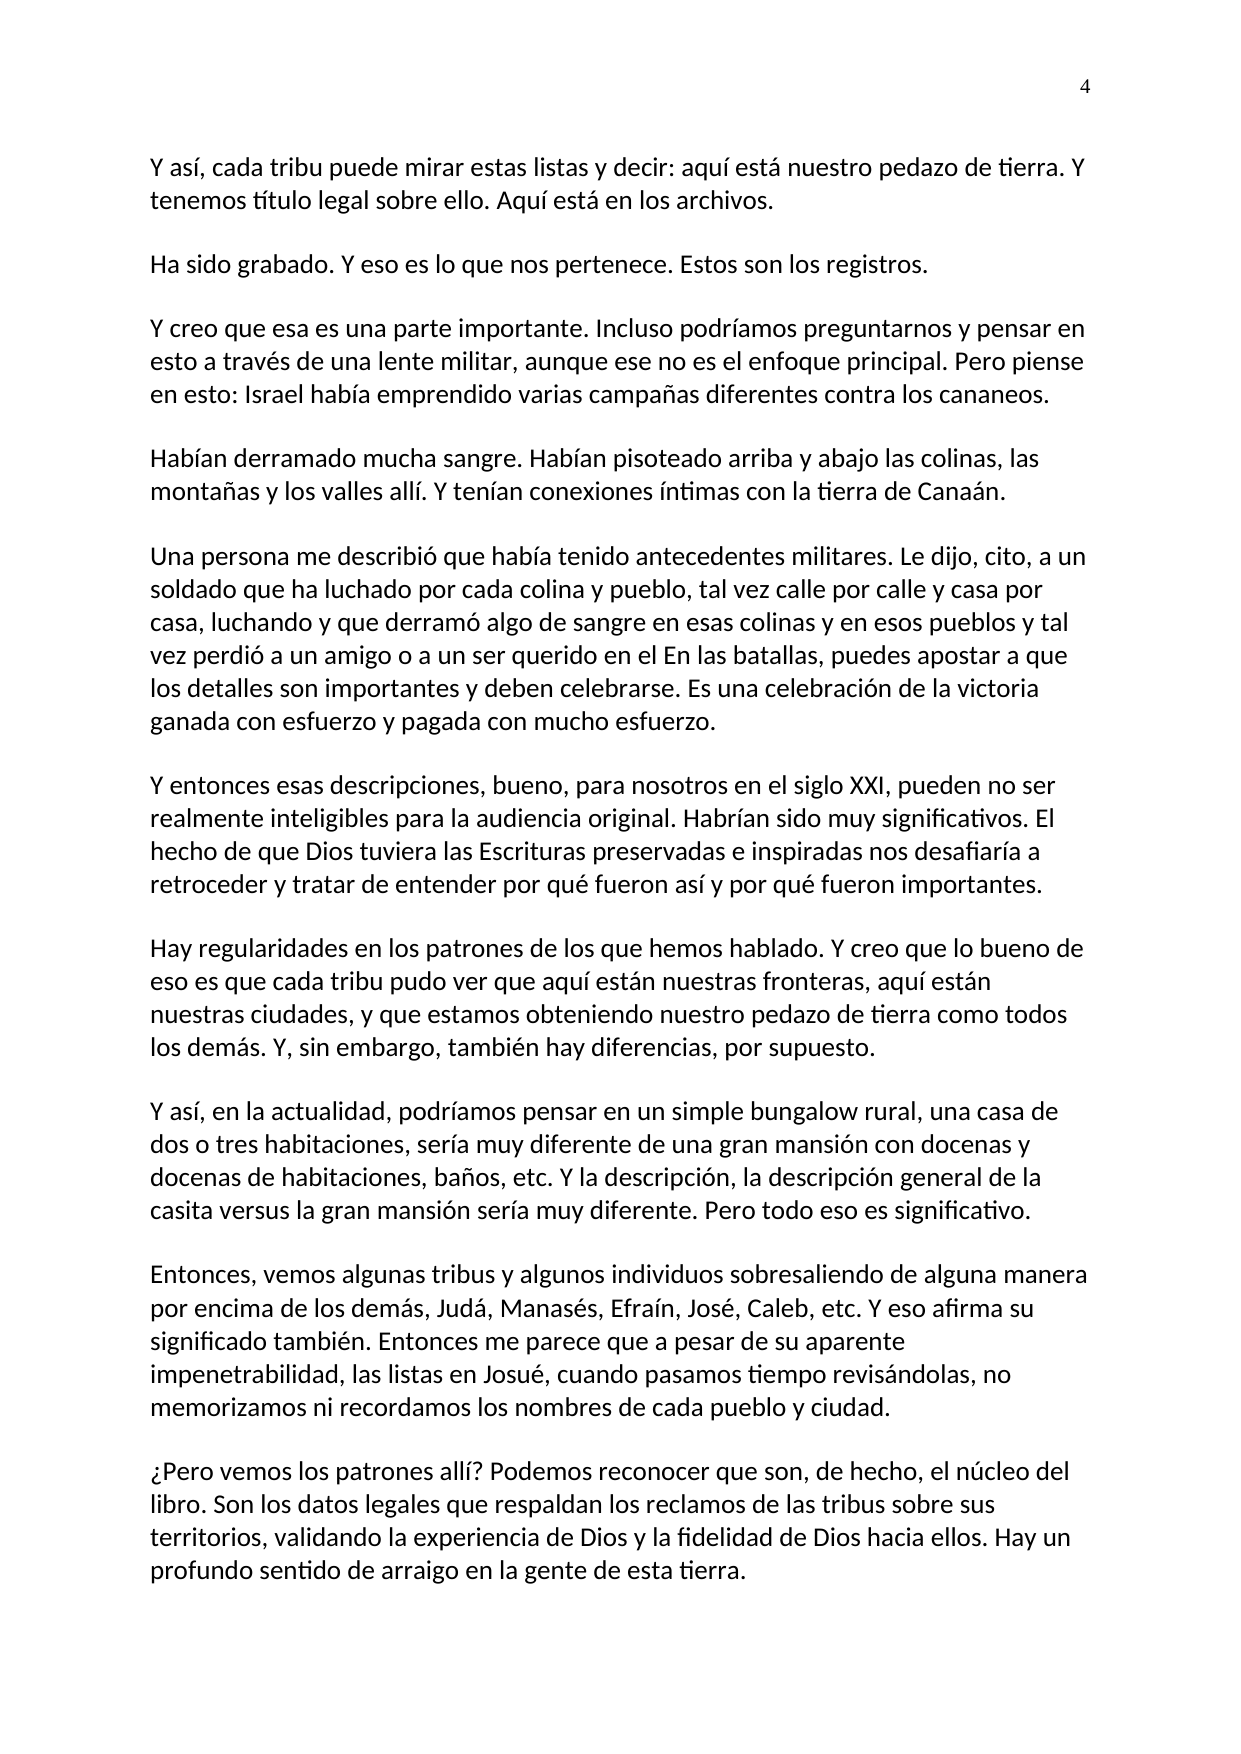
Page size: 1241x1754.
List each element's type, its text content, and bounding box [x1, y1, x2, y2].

text Y así, en la actualidad, podríamos pensar en un simple bungalow rural, una casa de dos o tres habitaciones, sería muy diferente de una gran mansión con docenas y docenas de habitaciones, baños, etc. Y la descripción, la descripción general de la casita versus la gran mansión sería muy diferente. Pero todo eso es significativo. [150, 1094, 1090, 1227]
text Entonces, vemos algunas tribus y algunos individuos sobresaliendo de alguna manera por encima de los demás, Judá, Manasés, Efraín, José, Caleb, etc. Y eso afirma su significado también. Entonces me parece que a pesar de su aparente impenetrabilidad, las listas en Josué, cuando pasamos tiempo revisándolas, no memorizamos ni recordamos los nombres de cada pueblo y ciudad. [150, 1258, 1090, 1423]
text Ha sido grabado. Y eso es lo que nos pertenece. Estos son los registros. [150, 247, 1090, 280]
text Y así, cada tribu puede mirar estas listas y decir: aquí está nuestro pedazo de tierra. Y tenemos título legal sobre ello. Aquí está en los archivos. [150, 150, 1090, 216]
text Y entonces esas descripciones, bueno, para nosotros en el siglo XXI, pueden no ser realmente inteligibles para la audiencia original. Habrían sido muy significativos. El hecho de que Dios tuviera las Escrituras preservadas e inspiradas nos desafiaría a retroceder y tratar de entender por qué fueron así y por qué fueron importantes. [150, 768, 1090, 900]
text Hay regularidades en los patrones de los que hemos hablado. Y creo que lo bueno de eso es que cada tribu pudo ver que aquí están nuestras fronteras, aquí están nuestras ciudades, y que estamos obteniendo nuestro pedazo de tierra como todos los demás. Y, sin embargo, también hay diferencias, por supuesto. [150, 931, 1090, 1063]
text Habían derramado mucha sangre. Habían pisoteado arriba y abajo las colinas, las montañas y los valles allí. Y tenían conexiones íntimas con la tierra de Canaán. [150, 442, 1090, 508]
text ¿Pero vemos los patrones allí? Podemos reconocer que son, de hecho, el núcleo del libro. Son los datos legales que respaldan los reclamos de las tribus sobre sus territorios, validando la experiencia de Dios y la fidelidad de Dios hacia ellos. Hay un profundo sentido de arraigo en la gente de esta tierra. [150, 1454, 1090, 1586]
text Y creo que esa es una parte importante. Incluso podríamos preguntarnos y pensar en esto a través de una lente militar, aunque ese no es el enfoque principal. Pero piense en esto: Israel había emprendido varias campañas diferentes contra los cananeos. [150, 311, 1090, 410]
text Una persona me describió que había tenido antecedentes militares. Le dijo, cito, a un soldado que ha luchado por cada colina y pueblo, tal vez calle por calle y casa por casa, luchando y que derramó algo de sangre en esas colinas y en esos pueblos y tal vez perdió a un amigo o a un ser querido en el En las batallas, puedes apostar a que los detalles son importantes y deben celebrarse. Es una celebración de la victoria ganada con esfuerzo y pagada con mucho esfuerzo. [150, 539, 1090, 737]
